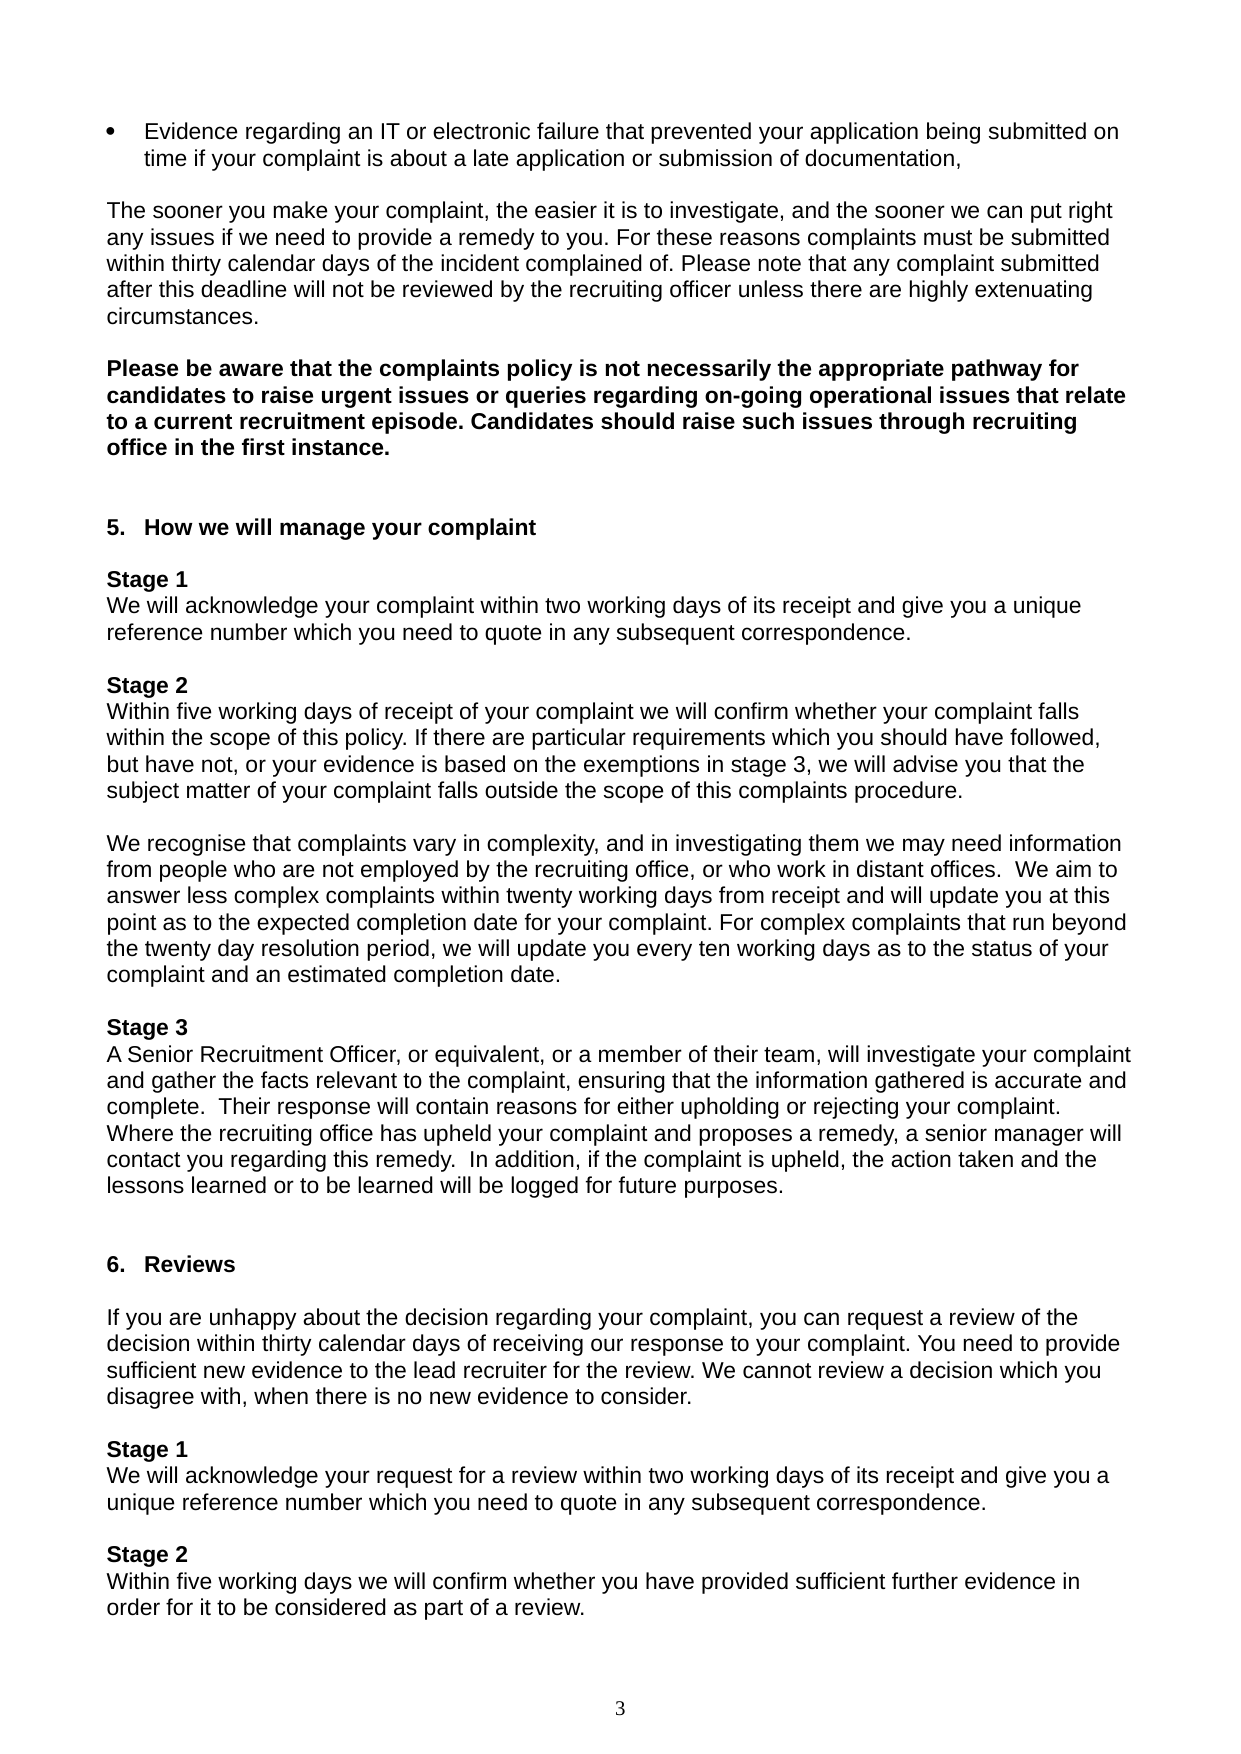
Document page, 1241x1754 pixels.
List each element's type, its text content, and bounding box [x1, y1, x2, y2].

text Stage 3 [106, 1014, 1134, 1041]
text If you are unhappy about the decision regarding your complaint, you can request a review of the decision within thirty calendar days of receiving our response to your complaint. You need to provide sufficient new evidence to the lead recruiter for the review. We cannot review a decision which you disagree with, when there is no new evidence to consider. [106, 1304, 1134, 1409]
text Stage 1 [106, 566, 1134, 592]
list Evidence regarding an IT or electronic failure that prevented your application being submitted on time if your complaint is about a late application or submission of documentation, [106, 118, 1134, 171]
text We recognise that complaints vary in complexity, and in investigating them we may need information from people who are not employed by the recruiting office, or who work in distant offices. We aim to answer less complex complaints within twenty working days from receipt and will update you at this point as to the expected completion date for your complaint. For complex complaints that run beyond the twenty day resolution period, we will update you every ten working days as to the status of your complaint and an estimated completion date. [106, 830, 1134, 988]
text Stage 2 [106, 1541, 1134, 1568]
text Stage 1 [106, 1436, 1134, 1462]
text Please be aware that the complaints policy is not necessarily the appropriate pathway for candidates to raise urgent issues or queries regarding on-going operational issues that relate to a current recruitment episode. Candidates should raise such issues through recruiting office in the first instance. [106, 355, 1134, 461]
text The sooner you make your complaint, the easier it is to investigate, and the sooner we can put right any issues if we need to provide a remedy to you. For these reasons complaints must be submitted within thirty calendar days of the incident complained of. Please note that any complaint submitted after this deadline will not be reviewed by the recruiting officer unless there are highly extenuating circumstances. [106, 197, 1134, 329]
text Stage 2 [106, 672, 1134, 698]
text A Senior Recruitment Officer, or equivalent, or a member of their team, will investigate your complaint and gather the facts relevant to the complaint, ensuring that the information gathered is accurate and complete. Their response will contain reasons for either upholding or rejecting your complaint. Where the recruiting office has upheld your complaint and proposes a remedy, a senior manager will contact you regarding this remedy. In addition, if the complaint is upheld, the action taken and the lessons learned or to be learned will be logged for future purposes. [106, 1041, 1134, 1199]
text We will acknowledge your request for a review within two working days of its receipt and give you a unique reference number which you need to quote in any subsequent correspondence. [106, 1462, 1134, 1515]
text Within five working days of receipt of your complaint we will confirm whether your complaint falls within the scope of this policy. If there are particular requirements which you should have followed, but have not, or your evidence is based on the exemptions in stage 3, we will advise you that the subject matter of your complaint falls outside the scope of this complaints procedure. [106, 698, 1134, 803]
text We will acknowledge your complaint within two working days of its receipt and give you a unique reference number which you need to quote in any subsequent correspondence. [106, 592, 1134, 645]
list Reviews [106, 1251, 1134, 1278]
text Within five working days we will confirm whether you have provided sufficient further evidence in order for it to be considered as part of a review. [106, 1568, 1134, 1620]
list How we will manage your complaint [106, 513, 1134, 540]
